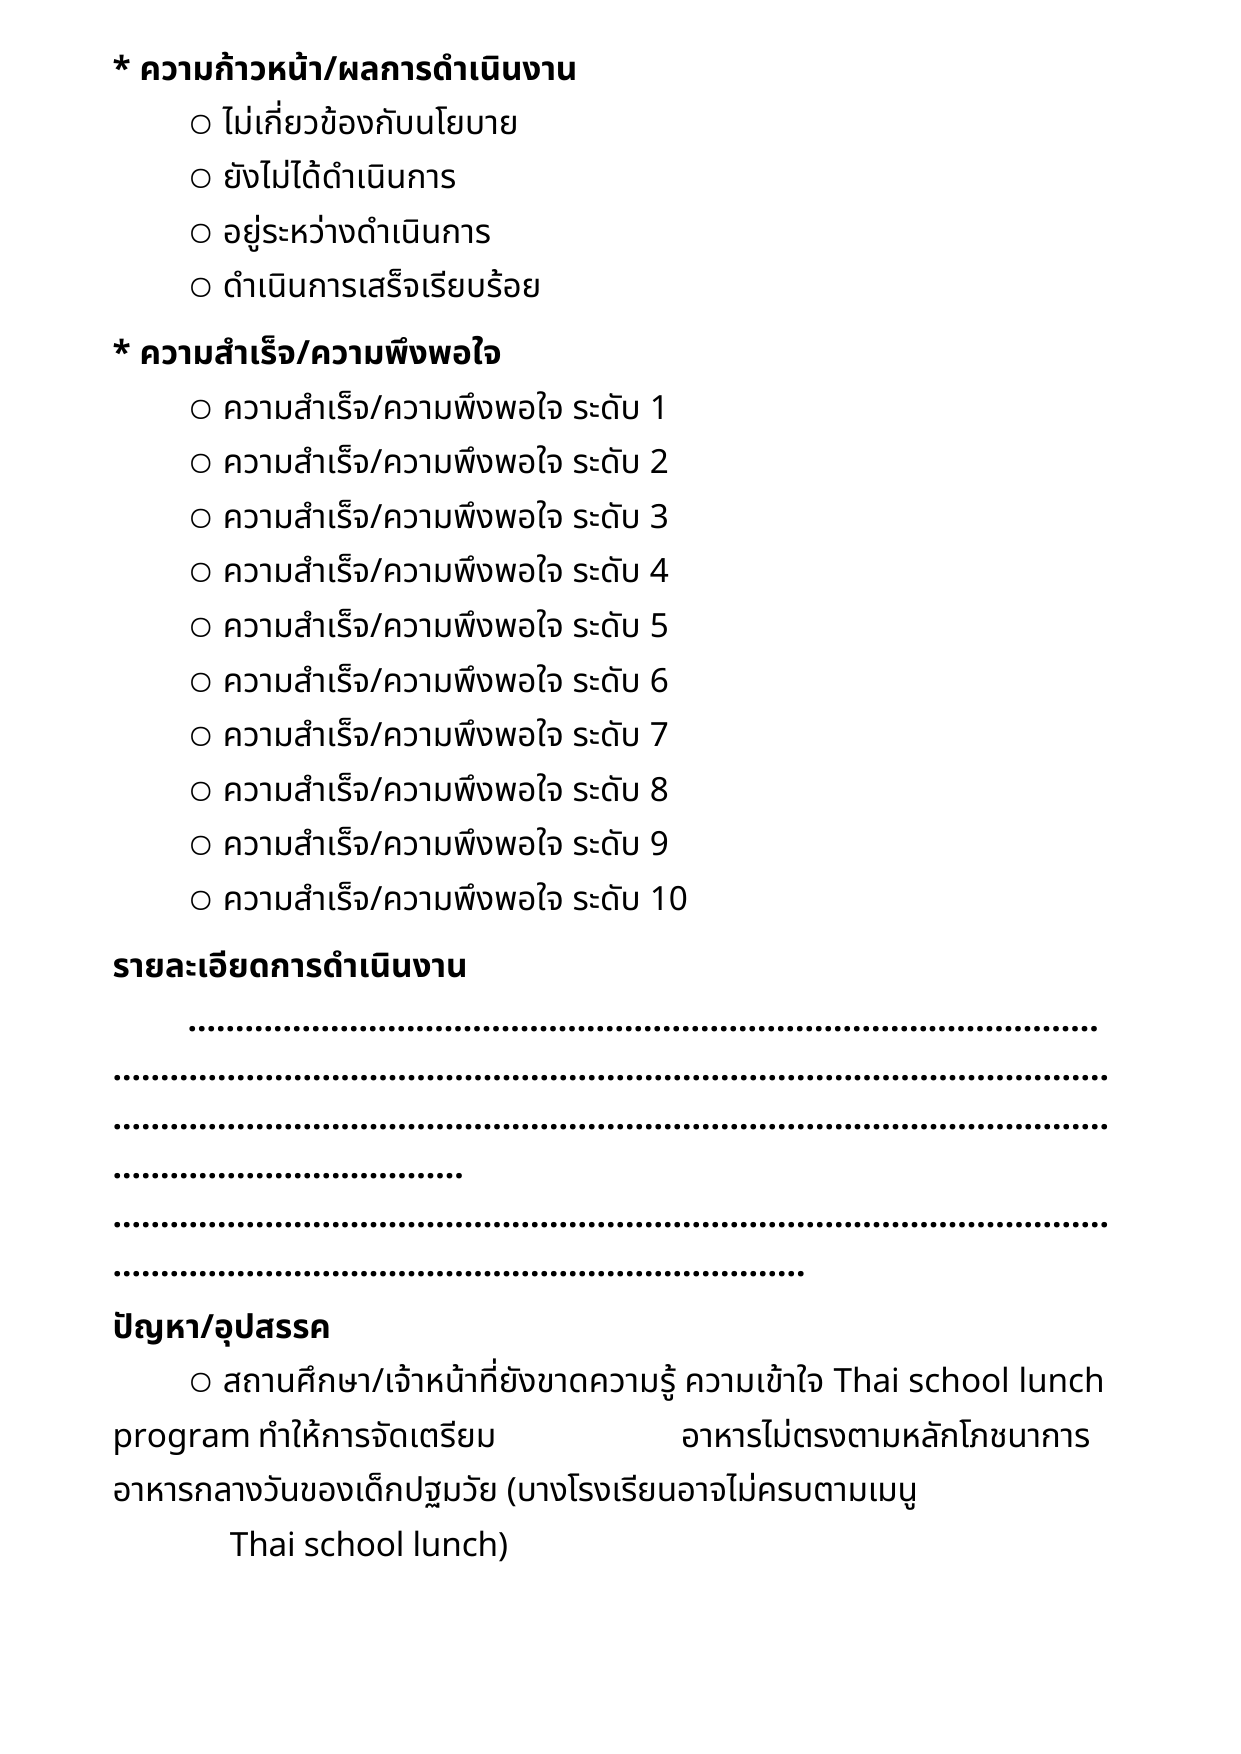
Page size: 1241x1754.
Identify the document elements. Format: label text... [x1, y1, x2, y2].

text ปัญหา/อุปสรรค [112, 1302, 1128, 1353]
text อยู่ระหว่างดำเนินการ [112, 208, 1128, 258]
text ความสำเร็จ/ความพึงพอใจ ระดับ 6 [112, 656, 1128, 707]
text * ความก้าวหน้า/ผลการดำเนินงาน [112, 44, 1128, 95]
text ความสำเร็จ/ความพึงพอใจ ระดับ 4 [112, 547, 1128, 598]
text สถานศึกษา/เจ้าหน้าที่ยังขาดความรู้ ความเข้าใจ Thai school lunch programทำให้การจัดเตรียม อาหารไม่ตรงตามหลักโภชนาการ อาหารกลางวันของเด็กปฐมวัย (บางโรงเรียนอาจไม่ครบตามเมนู Thai school lunch) [112, 1357, 1128, 1566]
text ความสำเร็จ/ความพึงพอใจ ระดับ 8 [112, 766, 1128, 816]
text ไม่เกี่ยวข้องกับนโยบาย [112, 99, 1128, 149]
text ความสำเร็จ/ความพึงพอใจ ระดับ 7 [112, 711, 1128, 762]
text ความสำเร็จ/ความพึงพอใจ ระดับ 5 [112, 602, 1128, 652]
text ………………………………………………………………………………………………………………………………………………………….… [112, 1192, 1128, 1286]
text …………………………………………………………………………………………………………………………………………………………………………………………………………………………………………………………………………………………………….………… [112, 996, 1128, 1188]
text * ความสำเร็จ/ความพึงพอใจ [112, 329, 1128, 379]
text ดำเนินการเสร็จเรียบร้อย [112, 262, 1128, 312]
text ยังไม่ได้ดำเนินการ [112, 153, 1128, 204]
text ความสำเร็จ/ความพึงพอใจ ระดับ 10 [112, 875, 1128, 925]
text ความสำเร็จ/ความพึงพอใจ ระดับ 1 [112, 383, 1128, 434]
text ความสำเร็จ/ความพึงพอใจ ระดับ 3 [112, 493, 1128, 543]
text ความสำเร็จ/ความพึงพอใจ ระดับ 2 [112, 438, 1128, 489]
text ความสำเร็จ/ความพึงพอใจ ระดับ 9 [112, 820, 1128, 871]
text รายละเอียดการดำเนินงาน [112, 942, 1128, 992]
